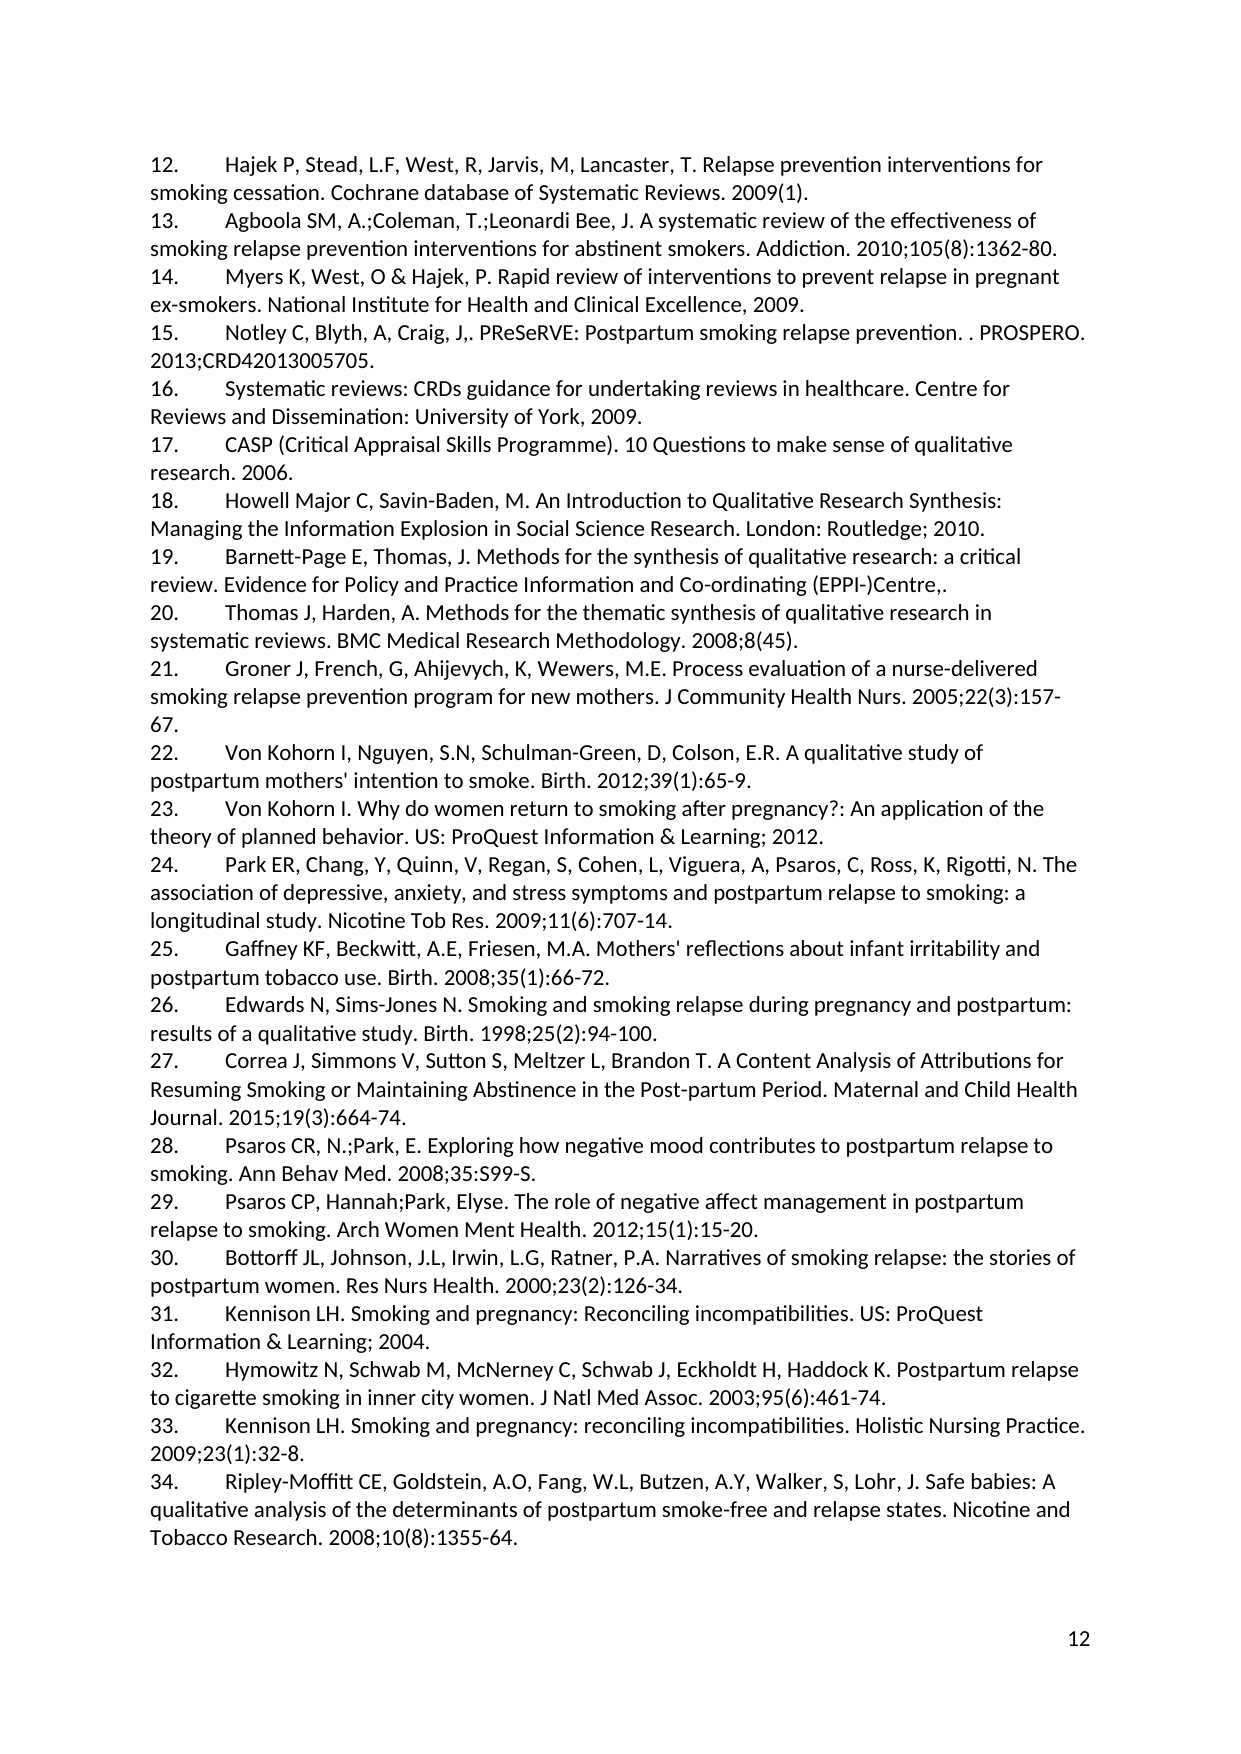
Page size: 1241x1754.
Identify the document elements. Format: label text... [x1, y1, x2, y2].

text 26. Edwards N, Sims-Jones N. Smoking and smoking relapse during pregnancy and postpartum: results of a qualitative study. Birth. 1998;25(2):94-100. [150, 991, 1090, 1047]
text 25. Gaffney KF, Beckwitt, A.E, Friesen, M.A. Mothers' reflections about infant irritability and postpartum tobacco use. Birth. 2008;35(1):66-72. [150, 934, 1090, 991]
text 21. Groner J, French, G, Ahijevych, K, Wewers, M.E. Process evaluation of a nurse-delivered smoking relapse prevention program for new mothers. J Community Health Nurs. 2005;22(3):157-67. [150, 654, 1090, 738]
text 22. Von Kohorn I, Nguyen, S.N, Schulman-Green, D, Colson, E.R. A qualitative study of postpartum mothers' intention to smoke. Birth. 2012;39(1):65-9. [150, 738, 1090, 794]
text 34. Ripley-Moffitt CE, Goldstein, A.O, Fang, W.L, Butzen, A.Y, Walker, S, Lohr, J. Safe babies: A qualitative analysis of the determinants of postpartum smoke-free and relapse states. Nicotine and Tobacco Research. 2008;10(8):1355-64. [150, 1467, 1090, 1551]
text 27. Correa J, Simmons V, Sutton S, Meltzer L, Brandon T. A Content Analysis of Attributions for Resuming Smoking or Maintaining Abstinence in the Post-partum Period. Maternal and Child Health Journal. 2015;19(3):664-74. [150, 1047, 1090, 1131]
text 23. Von Kohorn I. Why do women return to smoking after pregnancy?: An application of the theory of planned behavior. US: ProQuest Information & Learning; 2012. [150, 794, 1090, 851]
text 19. Barnett-Page E, Thomas, J. Methods for the synthesis of qualitative research: a critical review. Evidence for Policy and Practice Information and Co-ordinating (EPPI-)Centre,. [150, 542, 1090, 598]
text 30. Bottorff JL, Johnson, J.L, Irwin, L.G, Ratner, P.A. Narratives of smoking relapse: the stories of postpartum women. Res Nurs Health. 2000;23(2):126-34. [150, 1243, 1090, 1299]
text 17. CASP (Critical Appraisal Skills Programme). 10 Questions to make sense of qualitative research. 2006. [150, 430, 1090, 486]
text 29. Psaros CP, Hannah;Park, Elyse. The role of negative affect management in postpartum relapse to smoking. Arch Women Ment Health. 2012;15(1):15-20. [150, 1187, 1090, 1243]
text 20. Thomas J, Harden, A. Methods for the thematic synthesis of qualitative research in systematic reviews. BMC Medical Research Methodology. 2008;8(45). [150, 598, 1090, 654]
text 18. Howell Major C, Savin-Baden, M. An Introduction to Qualitative Research Synthesis: Managing the Information Explosion in Social Science Research. London: Routledge; 2010. [150, 486, 1090, 542]
text 33. Kennison LH. Smoking and pregnancy: reconciling incompatibilities. Holistic Nursing Practice. 2009;23(1):32-8. [150, 1411, 1090, 1467]
text 15. Notley C, Blyth, A, Craig, J,. PReSeRVE: Postpartum smoking relapse prevention. . PROSPERO. 2013;CRD42013005705. [150, 318, 1090, 374]
text 16. Systematic reviews: CRDs guidance for undertaking reviews in healthcare. Centre for Reviews and Dissemination: University of York, 2009. [150, 374, 1090, 430]
text 32. Hymowitz N, Schwab M, McNerney C, Schwab J, Eckholdt H, Haddock K. Postpartum relapse to cigarette smoking in inner city women. J Natl Med Assoc. 2003;95(6):461-74. [150, 1355, 1090, 1411]
text 24. Park ER, Chang, Y, Quinn, V, Regan, S, Cohen, L, Viguera, A, Psaros, C, Ross, K, Rigotti, N. The association of depressive, anxiety, and stress symptoms and postpartum relapse to smoking: a longitudinal study. Nicotine Tob Res. 2009;11(6):707-14. [150, 851, 1090, 934]
text 28. Psaros CR, N.;Park, E. Exploring how negative mood contributes to postpartum relapse to smoking. Ann Behav Med. 2008;35:S99-S. [150, 1131, 1090, 1187]
text 14. Myers K, West, O & Hajek, P. Rapid review of interventions to prevent relapse in pregnant ex-smokers. National Institute for Health and Clinical Excellence, 2009. [150, 262, 1090, 318]
text 13. Agboola SM, A.;Coleman, T.;Leonardi Bee, J. A systematic review of the effectiveness of smoking relapse prevention interventions for abstinent smokers. Addiction. 2010;105(8):1362-80. [150, 206, 1090, 262]
text 31. Kennison LH. Smoking and pregnancy: Reconciling incompatibilities. US: ProQuest Information & Learning; 2004. [150, 1299, 1090, 1355]
text 12. Hajek P, Stead, L.F, West, R, Jarvis, M, Lancaster, T. Relapse prevention interventions for smoking cessation. Cochrane database of Systematic Reviews. 2009(1). [150, 150, 1090, 206]
